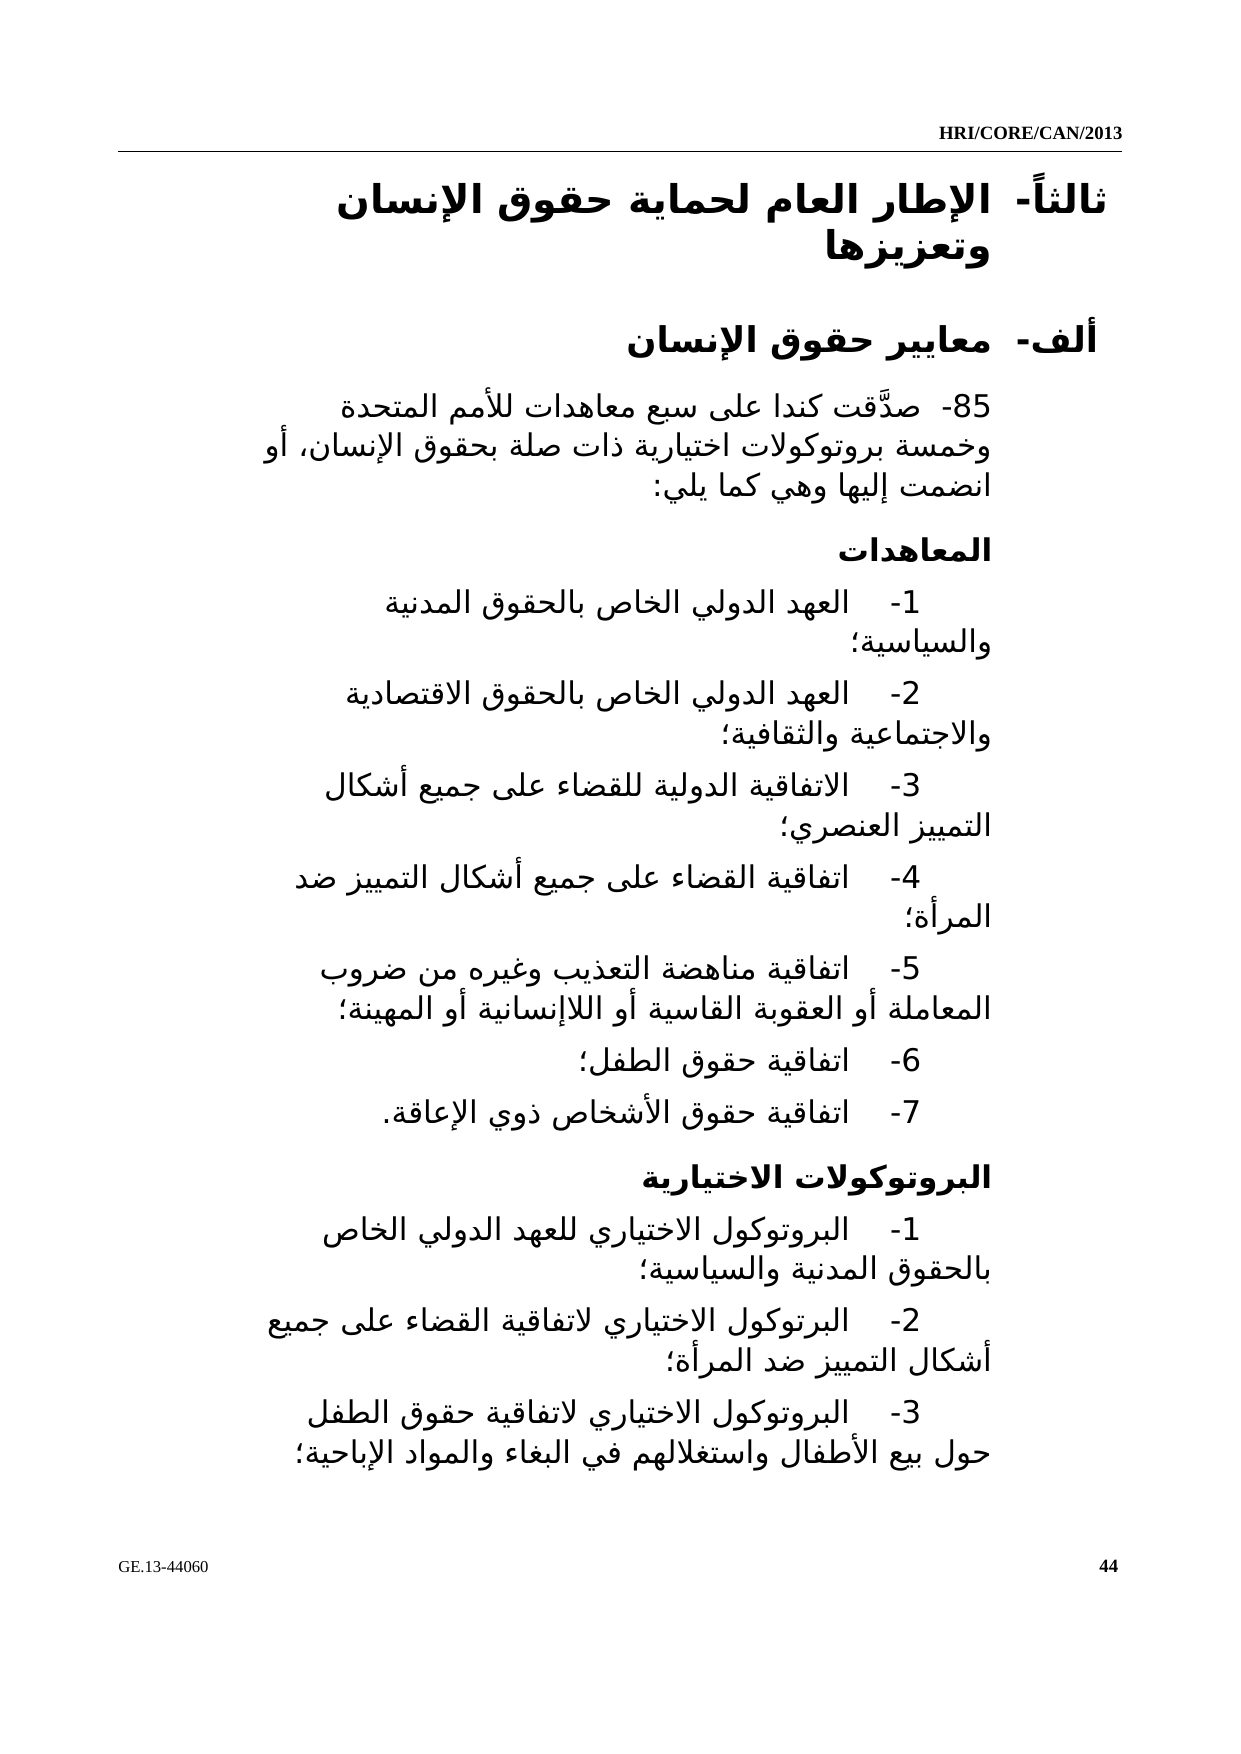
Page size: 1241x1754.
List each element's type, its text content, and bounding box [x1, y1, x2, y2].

text ألف- معايير حقوق الإنسان [248, 319, 1122, 361]
text 2- البرتوكول الاختياري لاتفاقية القضاء على جميع أشكال التمييز ضد المرأة؛ [248, 1300, 992, 1379]
text 3- الاتفاقية الدولية للقضاء على جميع أشكال التمييز العنصري؛ [248, 765, 992, 844]
text المعاهدات [248, 529, 1122, 569]
text البروتوكولات الاختيارية [248, 1156, 1122, 1196]
text 4- اتفاقية القضاء على جميع أشكال التمييز ضد المرأة؛ [248, 856, 992, 936]
text 1- البروتوكول الاختياري للعهد الدولي الخاص بالحقوق المدنية والسياسية؛ [248, 1208, 992, 1288]
text 3- البروتوكول الاختياري لاتفاقية حقوق الطفل حول بيع الأطفال واستغلالهم في البغاء والمواد الإباحية؛ [248, 1392, 992, 1471]
text 7- اتفاقية حقوق الأشخاص ذوي الإعاقة. [248, 1092, 992, 1131]
text 85- صدَّقت كندا على سبع معاهدات للأمم المتحدة وخمسة بروتوكولات اختيارية ذات صلة بحقوق الإنسان، أو انضمت إليها وهي كما يلي: [248, 386, 992, 504]
text 2- العهد الدولي الخاص بالحقوق الاقتصادية والاجتماعية والثقافية؛ [248, 673, 992, 752]
text 6- اتفاقية حقوق الطفل؛ [248, 1040, 992, 1079]
text ثالثاً- الإطار العام لحماية حقوق الإنسان وتعزيزها [248, 177, 1122, 269]
text 5- اتفاقية مناهضة التعذيب وغيره من ضروب المعاملة أو العقوبة القاسية أو اللاإنسانية أو المهينة؛ [248, 948, 992, 1027]
text 1- العهد الدولي الخاص بالحقوق المدنية والسياسية؛ [248, 581, 992, 661]
